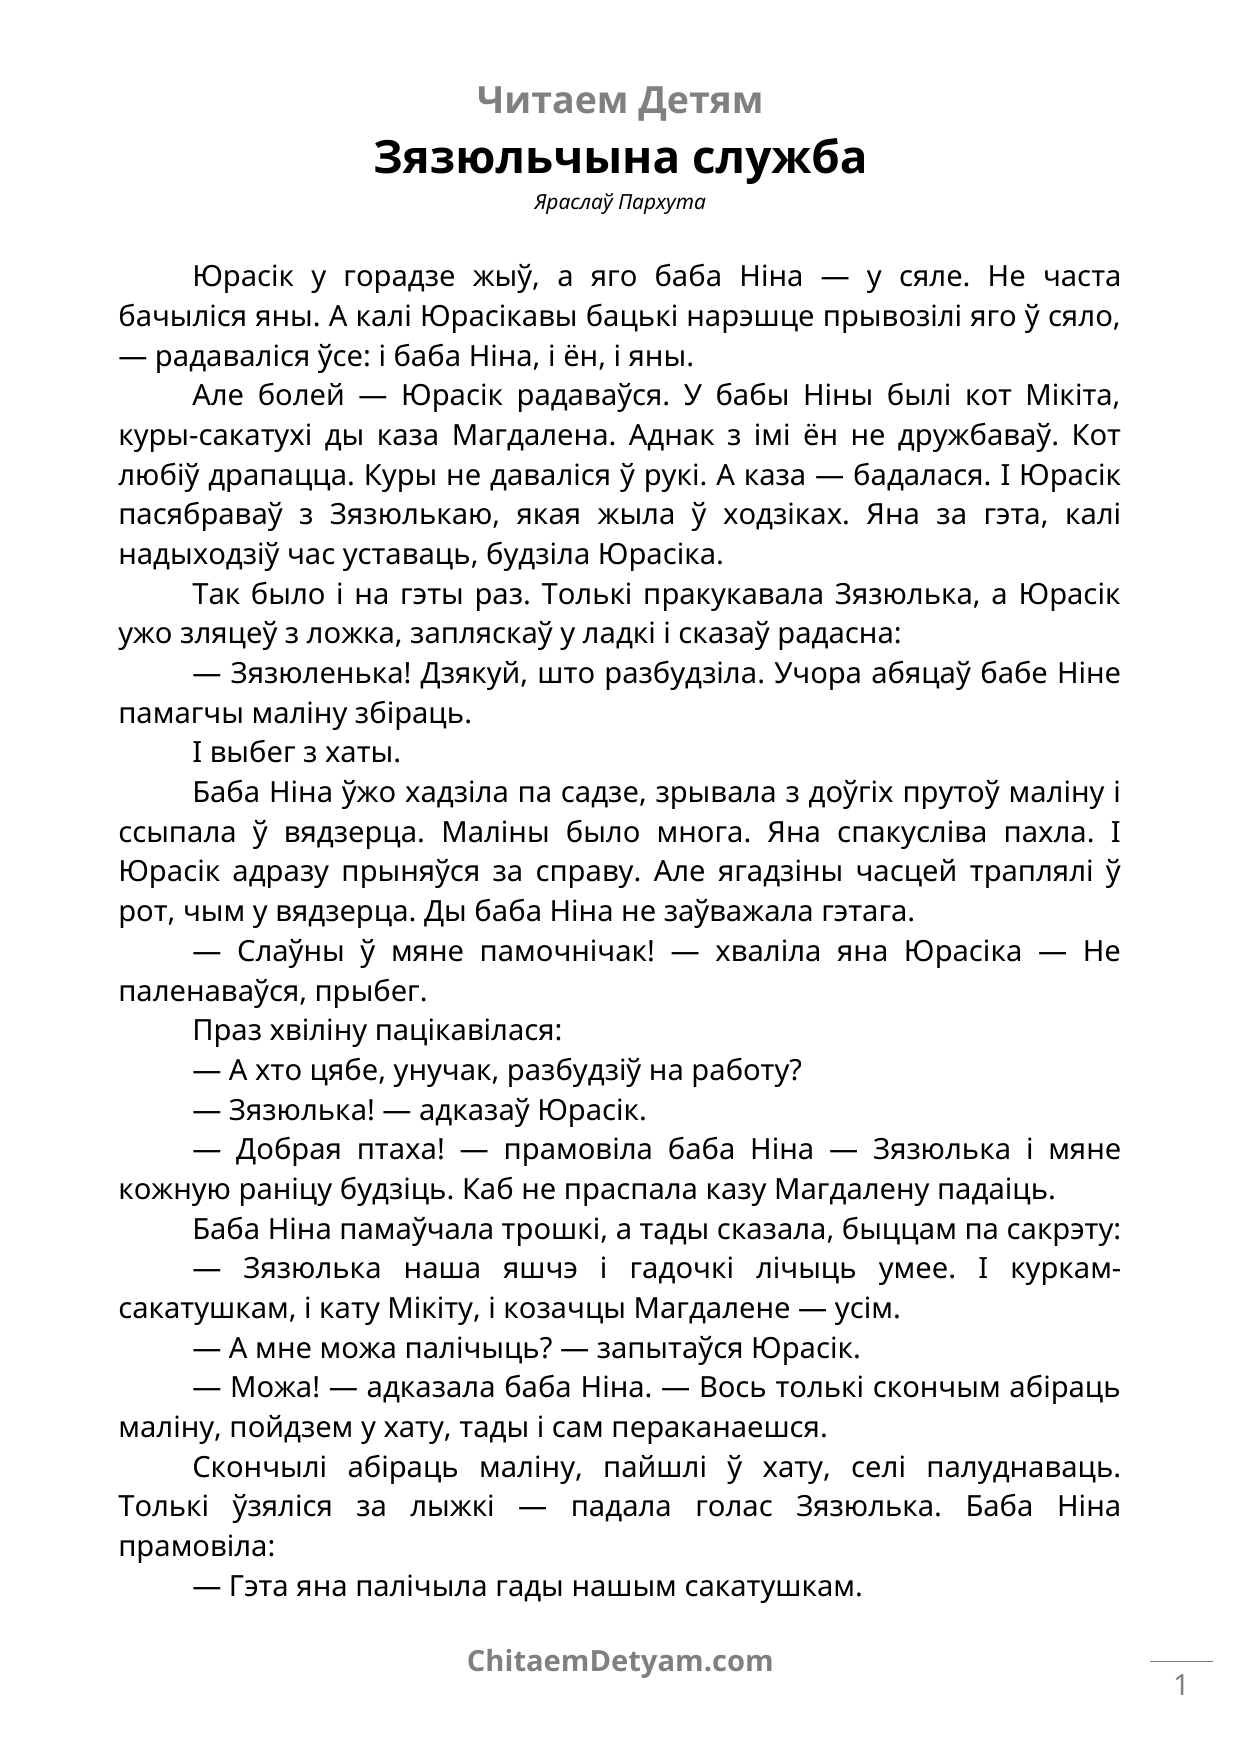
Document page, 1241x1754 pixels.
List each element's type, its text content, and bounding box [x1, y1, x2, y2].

text — А хто цябе, унучак, разбудзіў на работу? [118, 1049, 1122, 1089]
text — Слаўны ў мяне памочнічак! — хваліла яна Юрасіка — Не паленаваўся, прыбег. [118, 930, 1122, 1009]
text — Зязюленька! Дзякуй, што разбудзіла. Учора абяцаў бабе Ніне памагчы маліну збіраць. [118, 652, 1122, 732]
text Баба Ніна ўжо хадзіла па садзе, зрывала з доўгіх прутоў маліну і ссыпала ў вядзерца. Маліны было многа. Яна спакусліва пахла. I Юрасік адразу прыняўся за справу. Але ягадзіны часцей траплялі ў рот, чым у вядзерца. Ды баба Ніна не заўважала гэтага. [118, 771, 1122, 930]
text Скончылі абіраць маліну, пайшлі ў хату, селі палуднаваць. Толькі ўзяліся за лыжкі — падала голас Зязюлька. Баба Ніна прамовіла: [118, 1446, 1122, 1565]
text Юрасік у горадзе жыў, а яго баба Ніна — у сяле. Не часта бачыліся яны. А калі Юрасікавы бацькі нарэшце прывозілі яго ў сяло, — радаваліся ўсе: і баба Ніна, і ён, і яны. [118, 255, 1122, 374]
text — Зязюлька! — адказаў Юрасік. [118, 1089, 1122, 1128]
text — Зязюлька наша яшчэ і гадочкі лічыць умее. I куркам-сакатушкам, і кату Мікіту, і козачцы Магдалене — усім. [118, 1248, 1122, 1327]
text Так было і на гэты раз. Толькі пракукавала Зязюлька, а Юрасік ужо зляцеў з ложка, запляскаў у ладкі і сказаў радасна: [118, 573, 1122, 652]
text Праз хвіліну пацікавілася: [118, 1009, 1122, 1049]
text Зязюльчына служба Яраслаў Пархута [118, 125, 1122, 216]
text Але болей — Юрасік радаваўся. У бабы Ніны былі кот Мікіта, куры-сакатухі ды каза Магдалена. Аднак з імі ён не дружбаваў. Кот любіў драпацца. Куры не даваліся ў рукі. А каза — бадалася. I Юрасік пасябраваў з Зязюлькаю, якая жыла ў ходзіках. Яна за гэта, калі надыходзіў час уставаць, будзіла Юрасіка. [118, 374, 1122, 573]
text — Гэта яна палічыла гады нашым сакатушкам. [118, 1565, 1122, 1605]
text — Можа! — адказала баба Ніна. — Вось толькі скончым абіраць маліну, пойдзем у хату, тады і сам пераканаешся. [118, 1367, 1122, 1446]
text I выбег з хаты. [118, 732, 1122, 771]
text — Добрая птаха! — прамовіла баба Ніна — Зязюлька і мяне кожную раніцу будзіць. Каб не праспала казу Магдалену падаіць. [118, 1128, 1122, 1208]
text — А мне можа палічыць? — запытаўся Юрасік. [118, 1327, 1122, 1367]
text Баба Ніна памаўчала трошкі, а тады сказала, быццам па сакрэту: [118, 1208, 1122, 1248]
